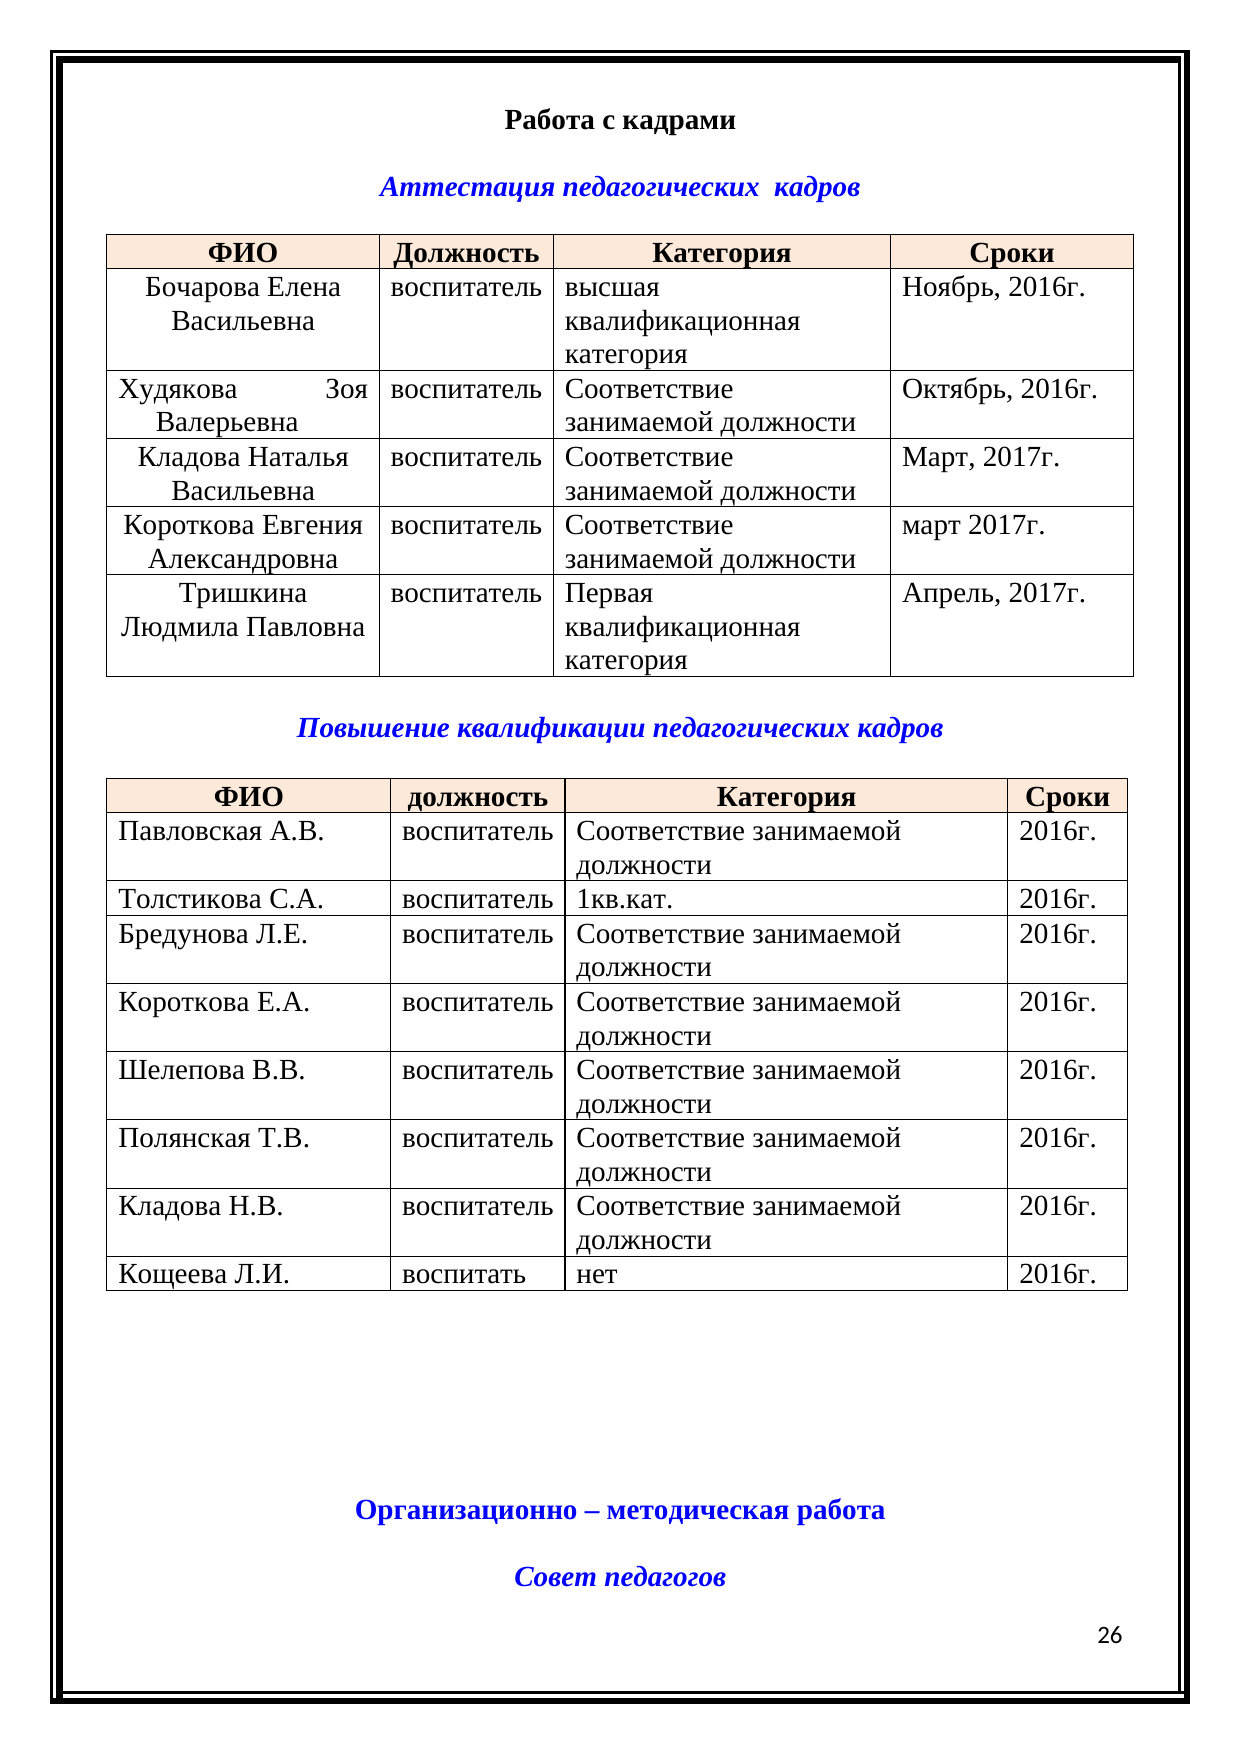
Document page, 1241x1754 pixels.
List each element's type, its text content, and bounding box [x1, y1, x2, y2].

table_cell Соответствие занимаемой должности [566, 1052, 1007, 1119]
table_header должность [391, 779, 564, 812]
table_cell Соответствие занимаемой должности [566, 916, 1007, 983]
table_cell Короткова Е.А. [107, 984, 390, 1051]
table_cell Бочарова Елена Васильевна [107, 269, 379, 370]
table_cell Соответствие занимаемой должности [554, 371, 890, 438]
table_cell Шелепова В.В. [107, 1052, 390, 1119]
table_cell воспитатель [391, 1120, 564, 1187]
table_cell воспитатель [380, 575, 553, 676]
table_cell 2016г. [1008, 1120, 1127, 1187]
table_cell воспитать [391, 1257, 564, 1290]
table_cell воспитатель [391, 1052, 564, 1119]
table_cell Апрель, 2017г. [891, 575, 1133, 676]
table_cell Павловская А.В. [107, 813, 390, 880]
table_cell Март, 2017г. [891, 439, 1133, 506]
table_cell Полянская Т.В. [107, 1120, 390, 1187]
table_cell Соответствие занимаемой должности [554, 507, 890, 574]
table_cell воспитатель [391, 813, 564, 880]
table_cell воспитатель [380, 507, 553, 574]
table_header Сроки [1008, 779, 1127, 812]
table_header Категория [554, 235, 890, 268]
table_cell воспитатель [380, 439, 553, 506]
table_cell Кладова Н.В. [107, 1189, 390, 1256]
table_cell Соответствие занимаемой должности [566, 984, 1007, 1051]
table_cell Тришкина Людмила Павловна [107, 575, 379, 676]
table_cell Соответствие занимаемой должности [566, 1120, 1007, 1187]
table_cell 2016г. [1008, 813, 1127, 880]
text Работа с кадрами [118, 102, 1122, 135]
table_cell Короткова Евгения Александровна [107, 507, 379, 574]
table_cell воспитатель [380, 371, 553, 438]
table_cell воспитатель [391, 984, 564, 1051]
table_cell Соответствие занимаемой должности [554, 439, 890, 506]
table_cell воспитатель [391, 1189, 564, 1256]
table_cell нет [566, 1257, 1007, 1290]
text Повышение квалификации педагогических кадров [118, 711, 1122, 744]
table_cell Худякова Зоя Валерьевна [107, 371, 379, 438]
table_cell воспитатель [391, 881, 564, 915]
table_cell Первая квалификационная категория [554, 575, 890, 676]
text Аттестация педагогических кадров [118, 169, 1122, 202]
table_cell 2016г. [1008, 916, 1127, 983]
table_cell Кощеева Л.И. [107, 1257, 390, 1290]
table_cell 1кв.кат. [566, 881, 1007, 915]
table_cell 2016г. [1008, 984, 1127, 1051]
table_cell 2016г. [1008, 1052, 1127, 1119]
table_cell Соответствие занимаемой должности [566, 813, 1007, 880]
table_header Должность [380, 235, 553, 268]
table_cell Октябрь, 2016г. [891, 371, 1133, 438]
table_cell 2016г. [1008, 1189, 1127, 1256]
table_cell Соответствие занимаемой должности [566, 1189, 1007, 1256]
table_cell 2016г. [1008, 1257, 1127, 1290]
text Организационно – методическая работа [118, 1492, 1122, 1526]
table_cell Кладова Наталья Васильевна [107, 439, 379, 506]
text Совет педагогов [118, 1559, 1122, 1593]
table_cell март 2017г. [891, 507, 1133, 574]
table_cell 2016г. [1008, 881, 1127, 915]
table_cell воспитатель [391, 916, 564, 983]
table_header Сроки [891, 235, 1133, 268]
table_header Категория [566, 779, 1007, 812]
table_cell Ноябрь, 2016г. [891, 269, 1133, 370]
table_cell высшая квалификационная категория [554, 269, 890, 370]
table_cell воспитатель [380, 269, 553, 370]
table_header ФИО [107, 235, 379, 268]
table_header ФИО [107, 779, 390, 812]
table_cell Толстикова С.А. [107, 881, 390, 915]
table_cell Бредунова Л.Е. [107, 916, 390, 983]
